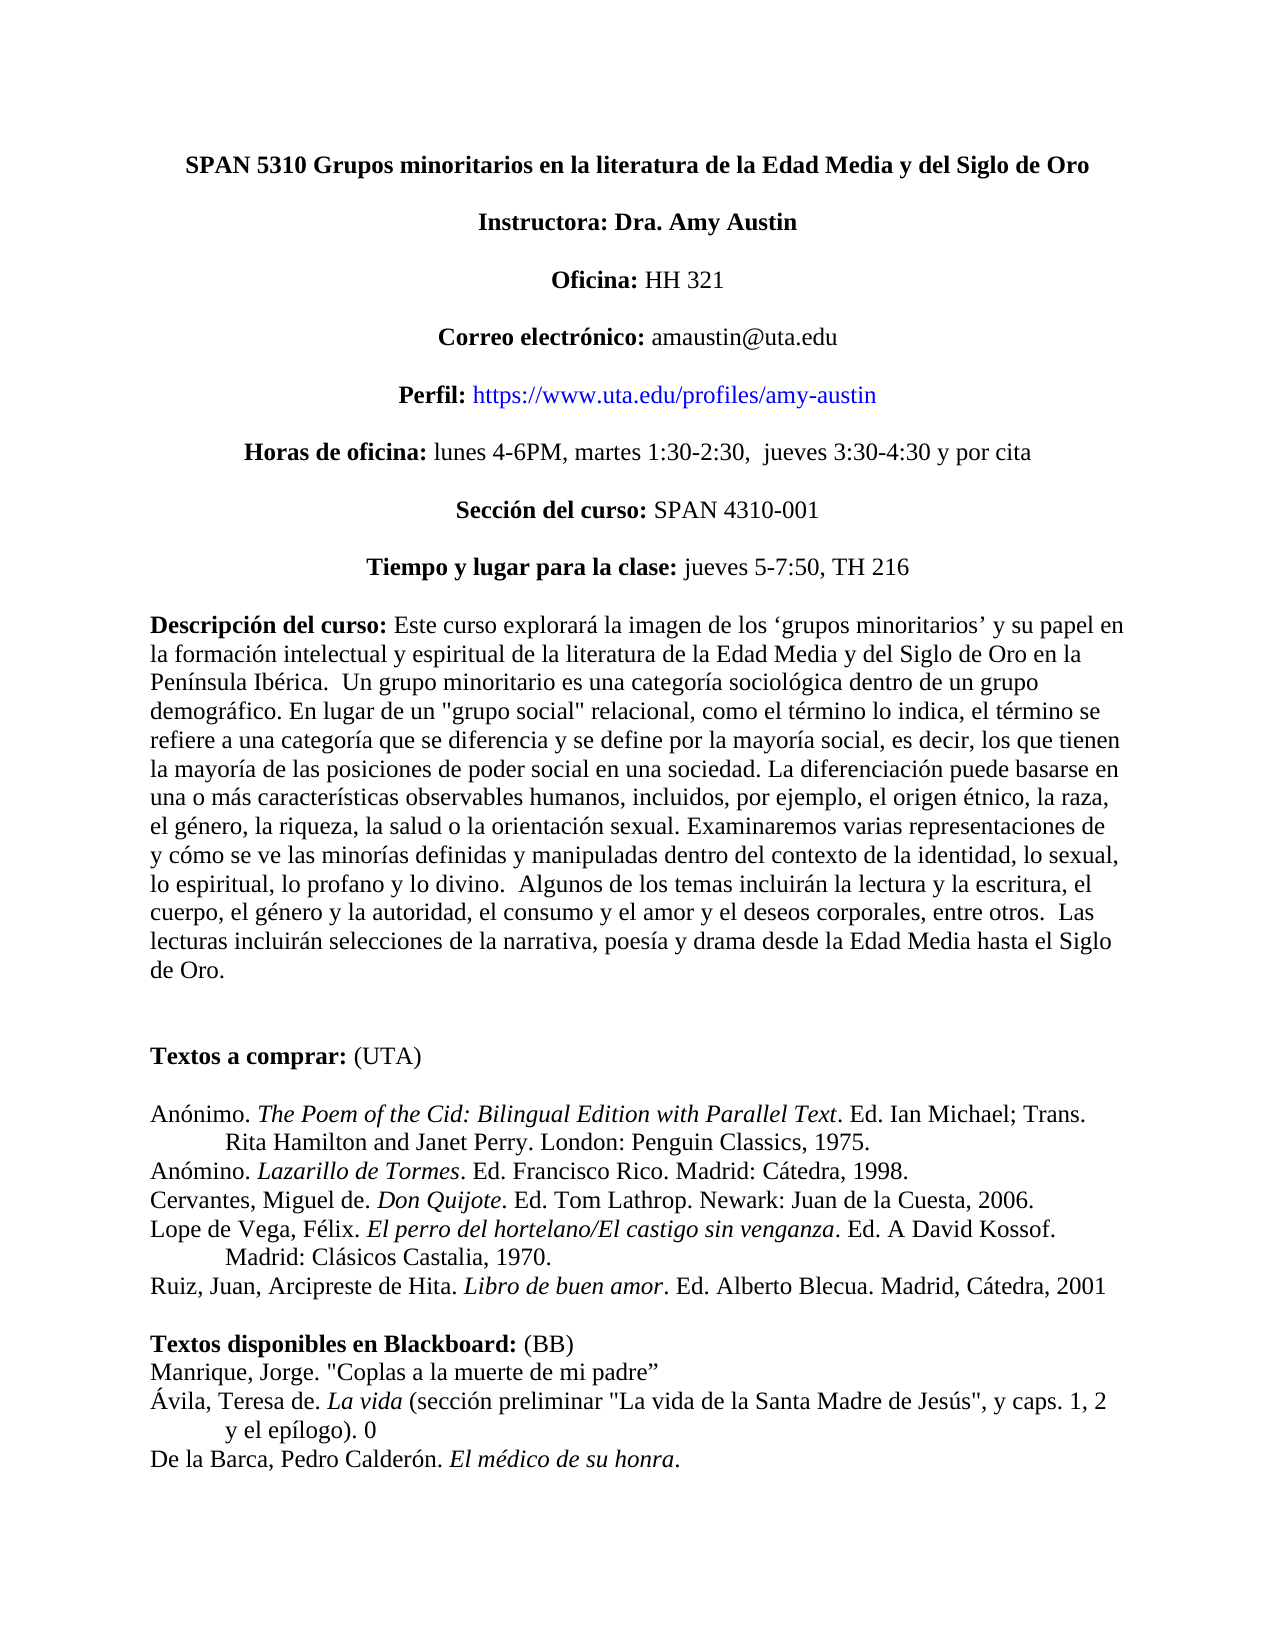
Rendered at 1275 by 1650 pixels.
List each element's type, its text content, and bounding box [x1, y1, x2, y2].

text Manrique, Jorge. "Coplas a la muerte de mi padre” [150, 1357, 1125, 1386]
text Descripción del curso: Este curso explorará la imagen de los ‘grupos minoritarios’ y su papel en la formación intelectual y espiritual de la literatura de la Edad Media y del Siglo de Oro en la Península Ibérica. Un grupo minoritario es una categoría sociológica dentro de un grupo demográfico. En lugar de un "grupo social" relacional, como el término lo indica, el término se refiere a una categoría que se diferencia y se define por la mayoría social, es decir, los que tienen la mayoría de las posiciones de poder social en una sociedad. La diferenciación puede basarse en una o más características observables humanos, incluidos, por ejemplo, el origen étnico, la raza, el género, la riqueza, la salud o la orientación sexual. Examinaremos varias representaciones de y cómo se ve las minorías definidas y manipuladas dentro del contexto de la identidad, lo sexual, lo espiritual, lo profano y lo divino. Algunos de los temas incluirán la lectura y la escritura, el cuerpo, el género y la autoridad, el consumo y el amor y el deseos corporales, entre otros. Las lecturas incluirán selecciones de la narrativa, poesía y drama desde la Edad Media hasta el Siglo de Oro. [150, 610, 1125, 984]
text Textos disponibles en Blackboard: (BB) [150, 1329, 1125, 1357]
text Textos a comprar: (UTA) [150, 1041, 1125, 1070]
text Oficina: HH 321 [150, 265, 1125, 294]
text SPAN 5310 Grupos minoritarios en la literatura de la Edad Media y del Siglo de Oro [150, 150, 1125, 179]
text Tiempo y lugar para la clase: jueves 5-7:50, TH 216 [150, 552, 1125, 581]
text Cervantes, Miguel de. Don Quijote. Ed. Tom Lathrop. Newark: Juan de la Cuesta, 2006. [150, 1185, 1125, 1214]
text Lope de Vega, Félix. El perro del hortelano/El castigo sin venganza. Ed. A David Kossof. Madrid: Clásicos Castalia, 1970. [150, 1214, 1125, 1271]
text De la Barca, Pedro Calderón. El médico de su honra. [150, 1444, 1125, 1472]
text Sección del curso: SPAN 4310-001 [150, 495, 1125, 524]
text Anónimo. The Poem of the Cid: Bilingual Edition with Parallel Text. Ed. Ian Michael; Trans. Rita Hamilton and Janet Perry. London: Penguin Classics, 1975. [150, 1099, 1125, 1156]
text Anómino. Lazarillo de Tormes. Ed. Francisco Rico. Madrid: Cátedra, 1998. [150, 1156, 1125, 1185]
text Perfil: https://www.uta.edu/profiles/amy-austin [150, 380, 1125, 437]
text Horas de oficina: lunes 4-6PM, martes 1:30-2:30, jueves 3:30-4:30 y por cita [150, 437, 1125, 466]
text Ávila, Teresa de. La vida (sección preliminar "La vida de la Santa Madre de Jesús", y caps. 1, 2 y el epílogo). 0 [150, 1386, 1125, 1444]
text Correo electrónico: amaustin@uta.edu [150, 322, 1125, 351]
text Instructora: Dra. Amy Austin [150, 207, 1125, 236]
text Ruiz, Juan, Arcipreste de Hita. Libro de buen amor. Ed. Alberto Blecua. Madrid, Cátedra, 2001 [150, 1271, 1125, 1300]
